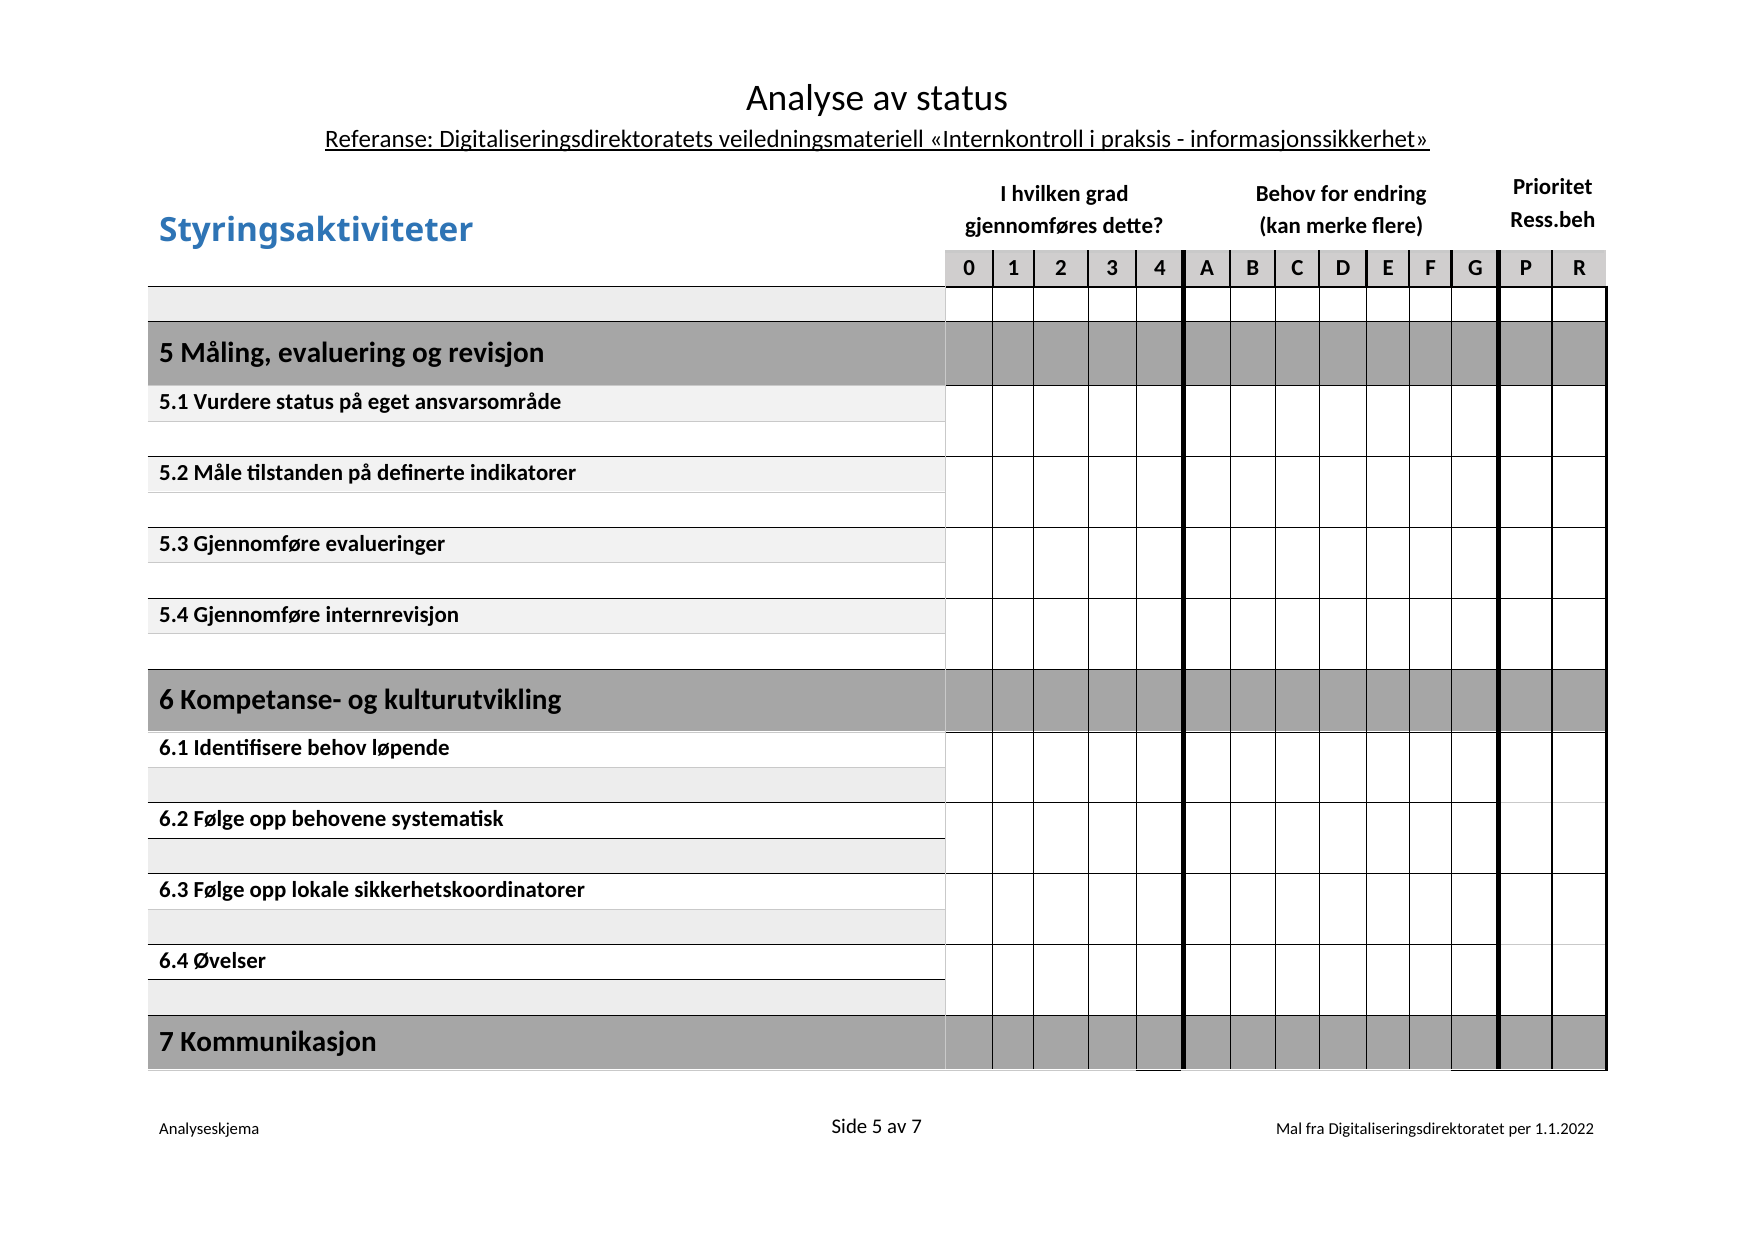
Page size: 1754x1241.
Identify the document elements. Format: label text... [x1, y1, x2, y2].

table_cell [993, 386, 1033, 456]
table_cell [1410, 599, 1451, 668]
table_cell B [1231, 253, 1274, 286]
table_cell [1231, 670, 1275, 731]
table_cell [1276, 386, 1319, 456]
table_cell [1501, 386, 1551, 456]
table_cell [1367, 528, 1409, 598]
table_cell [1186, 457, 1230, 527]
table_cell [1320, 1016, 1366, 1069]
table_cell [1452, 945, 1496, 1015]
table_cell [1501, 457, 1551, 527]
table_cell [1034, 1016, 1088, 1069]
table_cell [1320, 528, 1366, 598]
table_cell [1276, 945, 1319, 1015]
table_cell [1186, 1016, 1230, 1069]
table_cell [1089, 803, 1136, 873]
table_cell [1034, 945, 1088, 1015]
table_cell [1367, 599, 1409, 668]
table_cell [1410, 1016, 1451, 1069]
table_cell [1410, 874, 1451, 944]
table_cell [148, 287, 945, 321]
table_cell [1553, 386, 1605, 456]
table_cell [1186, 945, 1230, 1015]
table_cell 7 Kommunikasjon [148, 1016, 945, 1069]
table_cell [993, 322, 1033, 385]
table_cell [1553, 1016, 1605, 1069]
table_cell [1367, 803, 1409, 873]
table_cell [1186, 288, 1230, 321]
table_cell [1320, 945, 1366, 1015]
table_cell [1276, 874, 1319, 944]
table_cell [1553, 457, 1605, 527]
table_cell [1034, 386, 1088, 456]
table_cell [148, 563, 945, 598]
table_cell [1034, 803, 1088, 873]
table_cell 0 [945, 253, 992, 286]
table_cell [1367, 457, 1409, 527]
table_cell 6 Kompetanse- og kulturutvikling [148, 670, 945, 731]
table_cell [1137, 1016, 1181, 1069]
table_cell [1137, 288, 1181, 321]
table_cell [1276, 599, 1319, 668]
table_cell 5.1 Vurdere status på eget ansvarsområde [148, 386, 945, 421]
table_header Prioritet Ress.beh [1499, 173, 1606, 250]
table_cell [1367, 322, 1409, 385]
table_cell [1276, 288, 1319, 321]
table_cell [1410, 288, 1451, 321]
table_cell [1501, 528, 1551, 598]
table_cell [946, 457, 992, 527]
table_cell [1137, 670, 1181, 731]
table_cell [1186, 803, 1230, 873]
table_cell [1137, 945, 1181, 1015]
table_cell [1089, 1016, 1136, 1069]
table_cell [1034, 599, 1088, 668]
table_cell [1452, 599, 1496, 668]
table_cell [1231, 528, 1275, 598]
table_cell R [1553, 250, 1606, 286]
table_cell [1137, 386, 1181, 456]
table_cell [993, 733, 1033, 802]
table_header Styringsaktiviteter [148, 173, 945, 286]
table_cell [148, 422, 945, 456]
table_cell [1553, 670, 1605, 731]
table_cell [1137, 528, 1181, 598]
table_cell [1137, 457, 1181, 527]
table_cell 3 [1089, 253, 1135, 286]
table_cell [1320, 874, 1366, 944]
table_cell [1553, 733, 1605, 802]
table_cell 6.4 Øvelser [148, 945, 945, 979]
table_cell [1553, 322, 1605, 385]
table_cell [1320, 733, 1366, 802]
table_cell [993, 288, 1033, 321]
table_cell 2 [1035, 253, 1087, 286]
table_cell [1410, 322, 1451, 385]
table_cell [1034, 733, 1088, 802]
table_cell [1089, 670, 1136, 731]
table_cell [1452, 803, 1496, 873]
table_cell [1501, 945, 1551, 1015]
table_cell [1367, 733, 1409, 802]
table_cell [1089, 874, 1136, 944]
table_cell [993, 457, 1033, 527]
table_cell [1276, 1016, 1319, 1069]
table_cell [1367, 1016, 1409, 1069]
table_cell [1367, 945, 1409, 1015]
table_cell [1410, 386, 1451, 456]
table_cell P [1501, 253, 1551, 286]
table_cell C [1276, 253, 1318, 286]
table_cell [1034, 528, 1088, 598]
table_cell [946, 874, 992, 944]
table_cell [1367, 670, 1409, 731]
table_cell [1452, 670, 1496, 731]
table_cell [1501, 874, 1551, 944]
table_cell [1186, 599, 1230, 668]
table_cell [993, 670, 1033, 731]
table_cell [1501, 733, 1551, 802]
table_cell [1034, 288, 1088, 321]
table_cell [1452, 1016, 1496, 1069]
table_cell [1320, 386, 1366, 456]
table_cell [1276, 322, 1319, 385]
table_cell [1089, 528, 1136, 598]
table_cell G [1453, 253, 1496, 286]
table_cell [148, 980, 945, 1015]
table_cell [1137, 733, 1181, 802]
table_cell [1034, 670, 1088, 731]
table_cell [946, 528, 992, 598]
table_cell [1410, 733, 1451, 802]
table_cell [1231, 874, 1275, 944]
table_cell [1452, 322, 1496, 385]
table_cell [1320, 322, 1366, 385]
table_cell [1410, 670, 1451, 731]
table_cell [1089, 599, 1136, 668]
table_cell [1320, 803, 1366, 873]
table_cell [1089, 945, 1136, 1015]
table_cell 5.4 Gjennomføre internrevisjon [148, 599, 945, 633]
table_cell [1452, 386, 1496, 456]
table_cell [1367, 288, 1409, 321]
table_cell [1501, 670, 1551, 731]
table_cell [1276, 733, 1319, 802]
table_cell [1320, 457, 1366, 527]
table_cell [1553, 803, 1605, 873]
table_cell [1186, 322, 1230, 385]
table_cell [993, 599, 1033, 668]
table_cell [1276, 457, 1319, 527]
table_cell 6.1 Identifisere behov løpende [148, 733, 945, 767]
table_cell 5.3 Gjennomføre evalueringer [148, 528, 945, 562]
table_cell [1034, 874, 1088, 944]
table_cell 4 [1137, 253, 1181, 286]
table_cell [993, 803, 1033, 873]
table_cell [1501, 599, 1551, 668]
table_cell [946, 733, 992, 802]
table_cell [1452, 733, 1496, 802]
table_cell [1410, 528, 1451, 598]
table_cell [1231, 288, 1275, 321]
table_cell [1410, 803, 1451, 873]
table_header Behov for endring (kan merke flere) [1184, 173, 1499, 250]
table_cell [148, 910, 945, 944]
table_cell [1231, 457, 1275, 527]
table_cell [1231, 803, 1275, 873]
table_cell [946, 1016, 992, 1069]
table_cell F [1410, 253, 1450, 286]
table_cell [1089, 386, 1136, 456]
table_cell [1089, 457, 1136, 527]
table_cell [1186, 386, 1230, 456]
table_cell [148, 839, 945, 873]
table_cell [1186, 528, 1230, 598]
table_cell [1034, 322, 1088, 385]
table_cell [1186, 874, 1230, 944]
table_cell D [1320, 253, 1365, 286]
table_cell [946, 322, 992, 385]
table_cell [993, 945, 1033, 1015]
table_cell [1186, 733, 1230, 802]
table_cell 6.2 Følge opp behovene systematisk [148, 803, 945, 838]
table_cell [1553, 945, 1605, 1015]
table_cell [148, 768, 945, 802]
table_cell [1231, 733, 1275, 802]
table_cell [1367, 386, 1409, 456]
table_cell [1367, 874, 1409, 944]
table_cell [1501, 1016, 1551, 1069]
table_cell 5 Måling, evaluering og revisjon [148, 322, 945, 385]
table_cell [993, 1016, 1033, 1069]
table_header I hvilken grad gjennomføres dette? [945, 173, 1183, 250]
table_cell [946, 945, 992, 1015]
table_cell [148, 493, 945, 527]
table_cell [1452, 874, 1496, 944]
table_cell [1231, 322, 1275, 385]
table_cell [946, 288, 992, 321]
table_cell [1231, 945, 1275, 1015]
table_cell [1137, 322, 1181, 385]
table_cell [946, 803, 992, 873]
table_cell [1452, 288, 1496, 321]
table_cell [1137, 599, 1181, 668]
table_cell [993, 874, 1033, 944]
table_cell [946, 599, 992, 668]
table_cell [1320, 288, 1366, 321]
table_cell [1231, 386, 1275, 456]
table_cell [1410, 945, 1451, 1015]
table_cell [1553, 528, 1605, 598]
table_cell [1137, 803, 1181, 873]
table_cell [1501, 803, 1551, 873]
table_cell [148, 634, 945, 668]
table_cell 1 [994, 253, 1033, 286]
table_cell [946, 670, 992, 731]
table_cell [1089, 322, 1136, 385]
table_cell [1034, 457, 1088, 527]
table_cell [1452, 528, 1496, 598]
table_cell [1452, 457, 1496, 527]
table_cell [1231, 1016, 1275, 1069]
table_cell A [1186, 253, 1229, 286]
table_cell [1231, 599, 1275, 668]
table_cell [946, 386, 992, 456]
table_cell [1501, 322, 1551, 385]
table_cell [1320, 599, 1366, 668]
table_cell [993, 528, 1033, 598]
table_cell [1276, 803, 1319, 873]
table_cell 6.3 Følge opp lokale sikkerhetskoordinatorer [148, 874, 945, 908]
table_cell [1186, 670, 1230, 731]
table_cell [1089, 733, 1136, 802]
table_cell [1137, 874, 1181, 944]
table_cell [1410, 457, 1451, 527]
table_cell [1553, 599, 1605, 668]
table_cell 5.2 Måle tilstanden på definerte indikatorer [148, 457, 945, 491]
table_cell [1276, 670, 1319, 731]
table_cell [1089, 288, 1136, 321]
table_cell [1276, 528, 1319, 598]
table_cell [1501, 288, 1551, 321]
table_cell [1553, 874, 1605, 944]
table_cell [1320, 670, 1366, 731]
table_cell E [1368, 253, 1408, 286]
table_cell [1553, 288, 1605, 321]
